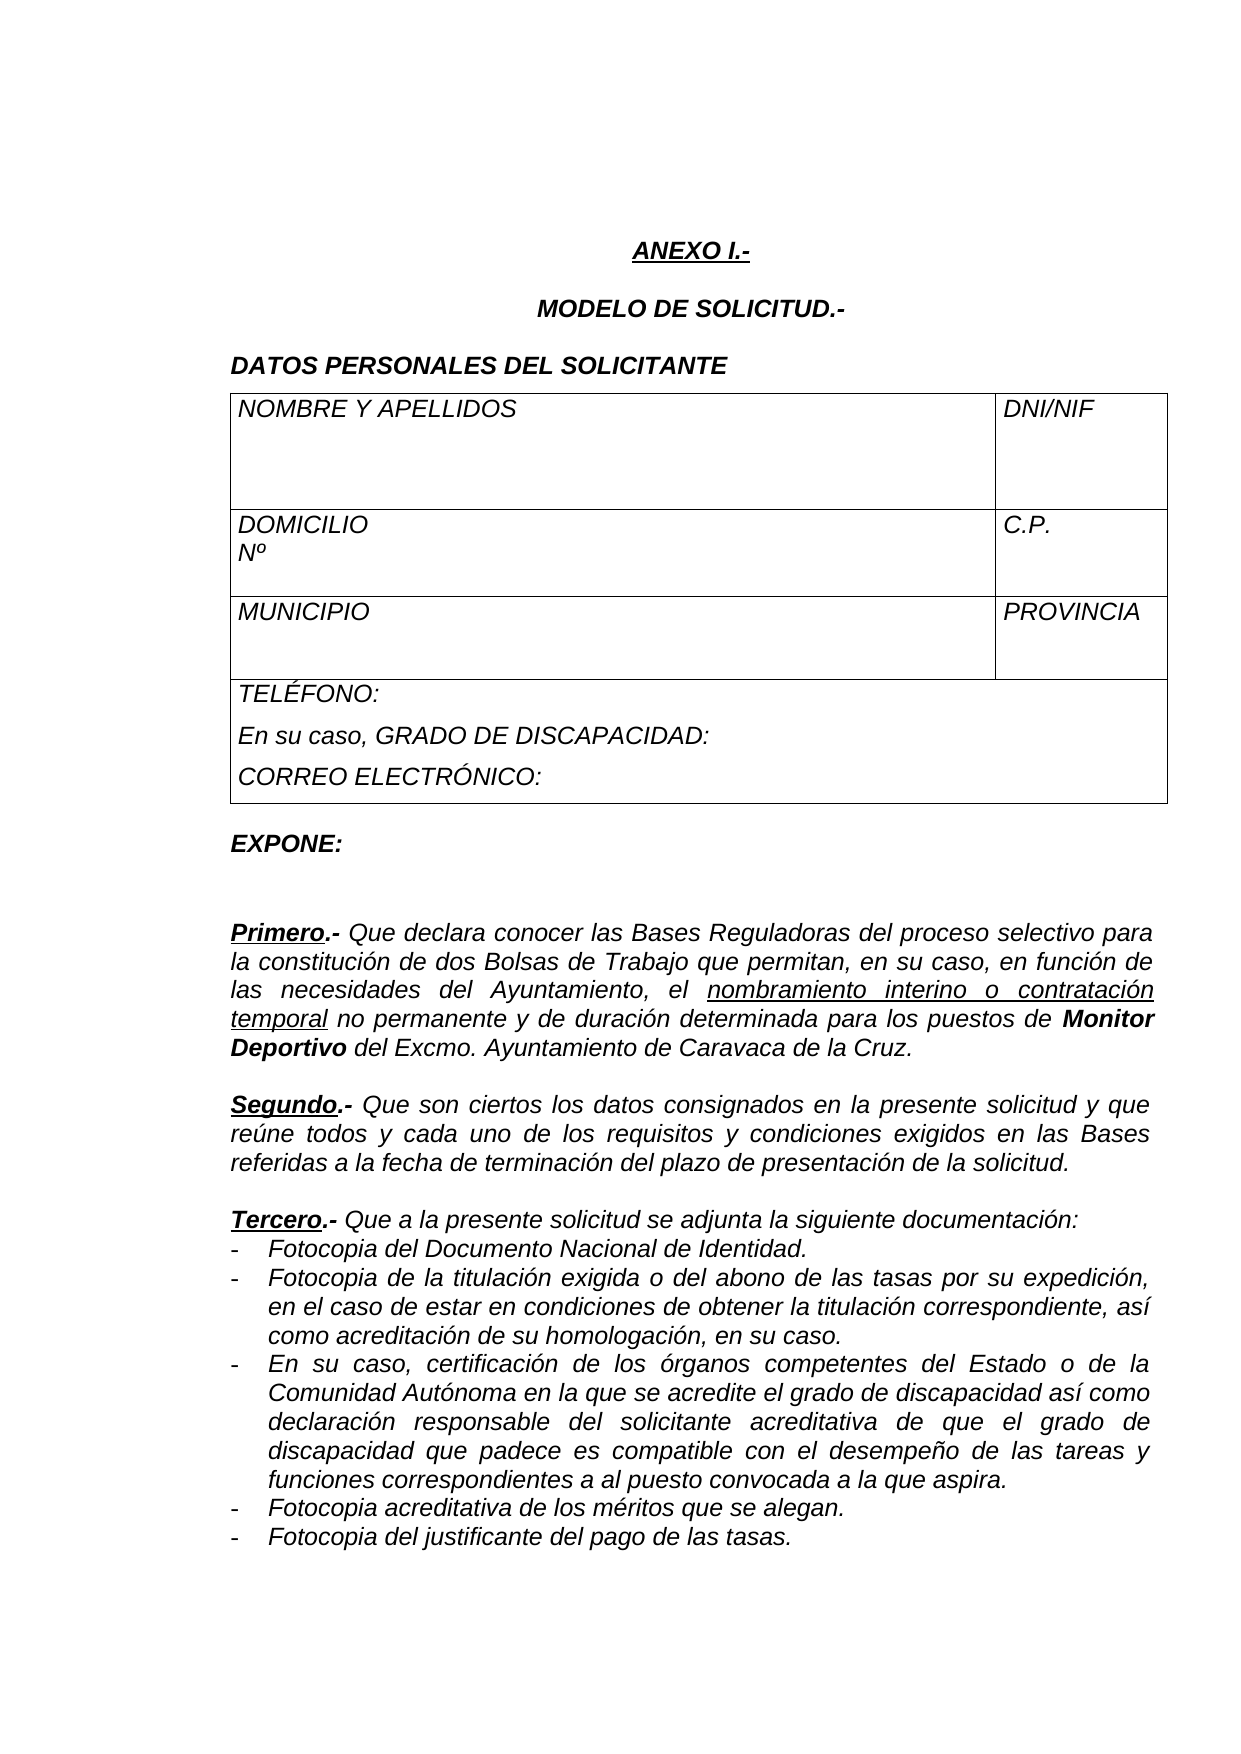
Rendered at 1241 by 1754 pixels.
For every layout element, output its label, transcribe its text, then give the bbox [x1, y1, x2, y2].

text Primero.- Que declara conocer las Bases Reguladoras del proceso selectivo para la constitución de dos Bolsas de Trabajo que permitan, en su caso, en función de las necesidades del Ayuntamiento, el nombramiento interino o contratación temporal no permanente y de duración determinada para los puestos de Monitor Deportivo del Excmo. Ayuntamiento de Caravaca de la Cruz. [230, 918, 1154, 1062]
list En su caso, certificación de los órganos competentes del Estado o de la Comunidad Autónoma en la que se acredite el grado de discapacidad así como declaración responsable del solicitante acreditativa de que el grado de discapacidad que padece es compatible con el desempeño de las tareas y funciones correspondientes a al puesto convocada a la que aspira. [230, 1349, 1152, 1493]
text Tercero.- Que a la presente solicitud se adjunta la siguiente documentación: [230, 1206, 1152, 1234]
text EXPONE: [230, 829, 1152, 858]
text ANEXO I.- [230, 236, 1152, 265]
list Fotocopia de la titulación exigida o del abono de las tasas por su expedición, en el caso de estar en condiciones de obtener la titulación correspondiente, así como acreditación de su homologación, en su caso. [230, 1263, 1152, 1349]
text Segundo.- Que son ciertos los datos consignados en la presente solicitud y que reúne todos y cada uno de los requisitos y condiciones exigidos en las Bases referidas a la fecha de terminación del plazo de presentación de la solicitud. [230, 1091, 1152, 1177]
table_cell C.P. [996, 510, 1167, 596]
table_header DNI/NIF [996, 394, 1167, 508]
list Fotocopia del justificante del pago de las tasas. [230, 1522, 1152, 1551]
text MODELO DE SOLICITUD.- [230, 294, 1152, 322]
table_cell DOMICILIO Nº [231, 510, 995, 596]
table_cell TELÉFONO: En su caso, GRADO DE DISCAPACIDAD: CORREO ELECTRÓNICO: [231, 680, 1167, 803]
text DATOS PERSONALES DEL SOLICITANTE [230, 351, 1154, 380]
table_header NOMBRE Y APELLIDOS [231, 394, 995, 508]
table_cell MUNICIPIO [231, 597, 995, 678]
table_cell PROVINCIA [996, 597, 1167, 678]
list Fotocopia del Documento Nacional de Identidad. [230, 1234, 1152, 1263]
list Fotocopia acreditativa de los méritos que se alegan. [230, 1493, 1152, 1522]
